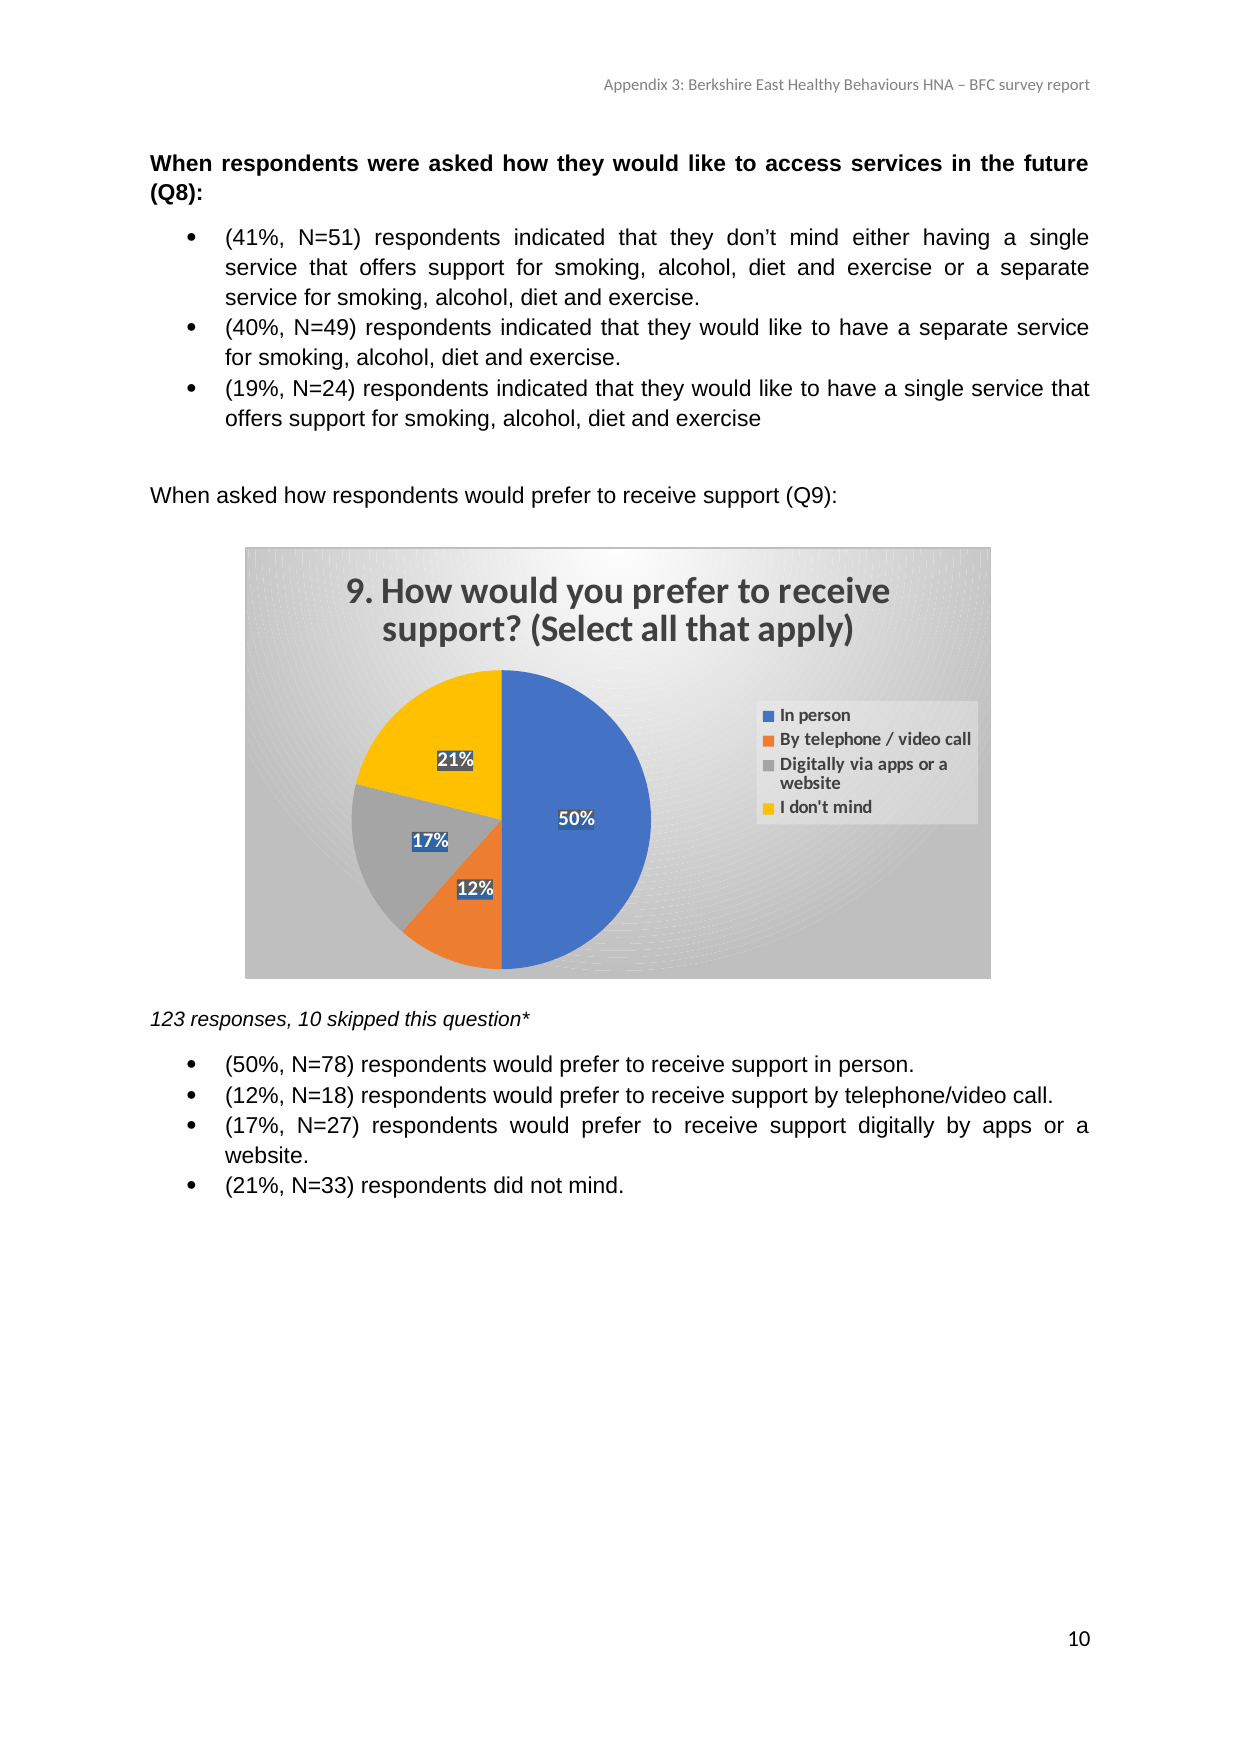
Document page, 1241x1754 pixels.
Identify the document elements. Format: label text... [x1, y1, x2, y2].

list (41%, N=51) respondents indicated that they don’t mind either having a single service that offers support for smoking, alcohol, diet and exercise or a separate service for smoking, alcohol, diet and exercise. [187, 223, 1090, 310]
text When asked how respondents would prefer to receive support (Q9): [150, 482, 1090, 508]
text When respondents were asked how they would like to access services in the future (Q8): [150, 150, 1090, 205]
list (12%, N=18) respondents would prefer to receive support by telephone/video call. [187, 1082, 1090, 1108]
list (40%, N=49) respondents indicated that they would like to have a separate service for smoking, alcohol, diet and exercise. [187, 314, 1090, 371]
list (50%, N=78) respondents would prefer to receive support in person. [187, 1051, 1090, 1078]
list (21%, N=33) respondents did not mind. [187, 1172, 1090, 1199]
text 123 responses, 10 skipped this question* [150, 980, 1090, 1031]
list (17%, N=27) respondents would prefer to receive support digitally by apps or a website. [187, 1112, 1090, 1168]
list (19%, N=24) respondents indicated that they would like to have a single service that offers support for smoking, alcohol, diet and exercise [187, 374, 1090, 431]
